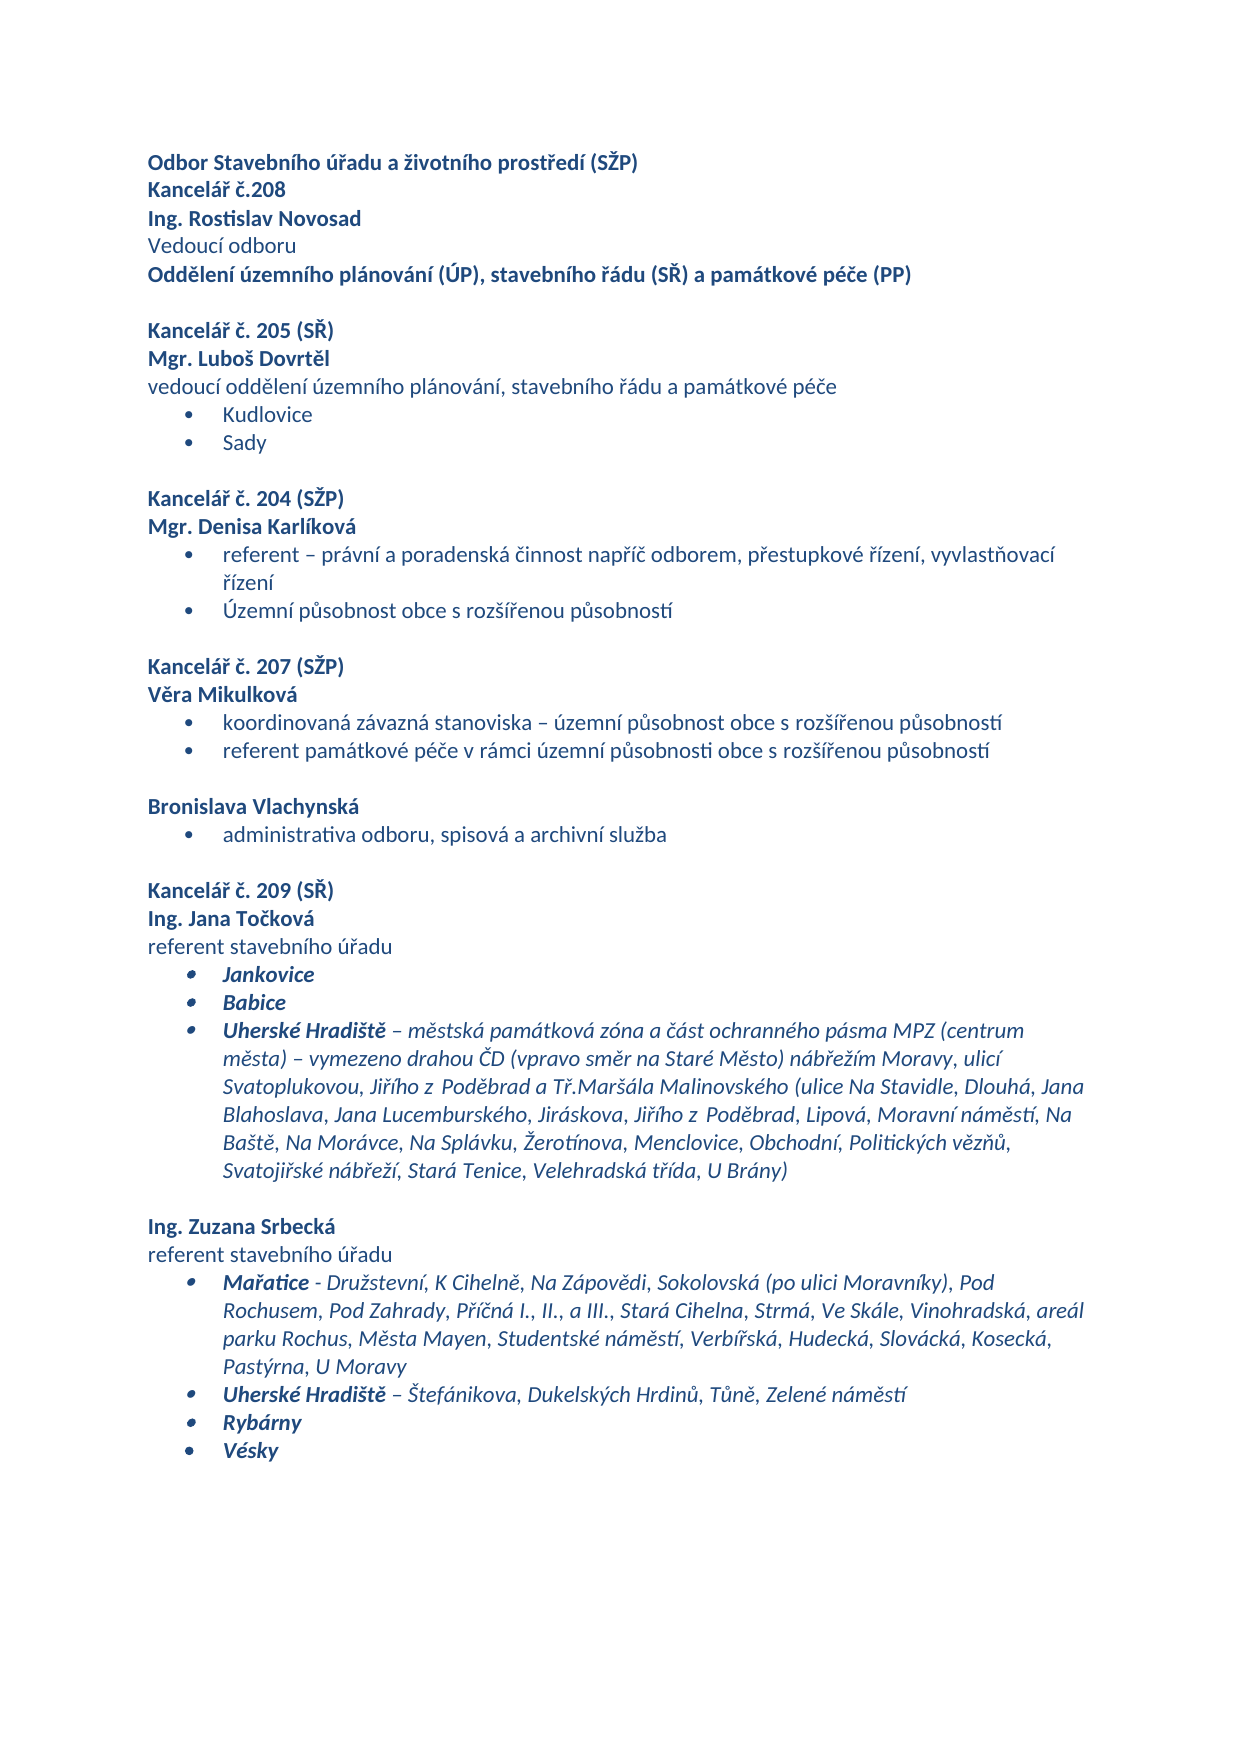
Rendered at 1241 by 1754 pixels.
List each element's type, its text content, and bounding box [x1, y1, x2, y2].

list referent – právní a poradenská činnost napříč odborem, přestupkové řízení, vyvlastňovací řízení [185, 540, 1093, 596]
text Ing. Zuzana Srbecká [148, 1212, 1093, 1240]
text Kancelář č. 205 (SŘ) Mgr. Luboš Dovrtěl vedoucí oddělení územního plánování, stavebního řádu a památkové péče [148, 316, 1093, 400]
list Mařatice - Družstevní, K Cihelně, Na Zápovědi, Sokolovská (po ulici Moravníky), Pod Rochusem, Pod Zahrady, Příčná I., II., a III., Stará Cihelna, Strmá, Ve Skále, Vinohradská, areál parku Rochus, Města Mayen, Studentské náměstí, Verbířská, Hudecká, Slovácká, Kosecká, Pastýrna, U Moravy [185, 1268, 1093, 1381]
list Kudlovice [185, 400, 1093, 428]
text Ing. Rostislav Novosad [148, 204, 1093, 232]
list Jankovice [185, 960, 1093, 988]
list administrativa odboru, spisová a archivní služba [185, 820, 1093, 848]
text Kancelář č. 207 (SŽP) Věra Mikulková [148, 652, 1093, 708]
text Odbor Stavebního úřadu a životního prostředí (SŽP) [148, 148, 1093, 176]
list Sady [185, 428, 1093, 456]
text Oddělení územního plánování (ÚP), stavebního řádu (SŘ) a památkové péče (PP) [148, 260, 1093, 288]
list Babice [185, 988, 1093, 1016]
list Uherské Hradiště – městská památková zóna a část ochranného pásma MPZ (centrum města) – vymezeno drahou ČD (vpravo směr na Staré Město) nábřežím Moravy, ulicí Svatoplukovou, Jiřího z Poděbrad a Tř.Maršála Malinovského (ulice Na Stavidle, Dlouhá, Jana Blahoslava, Jana Lucemburského, Jiráskova, Jiřího z Poděbrad, Lipová, Moravní náměstí, Na Baště, Na Morávce, Na Splávku, Žerotínova, Menclovice, Obchodní, Politických vězňů, Svatojiřské nábřeží, Stará Tenice, Velehradská třída, U Brány) [185, 1016, 1093, 1184]
text Vedoucí odboru [148, 232, 1093, 260]
list Územní působnost obce s rozšířenou působností [185, 596, 1093, 624]
text Kancelář č. 204 (SŽP) Mgr. Denisa Karlíková [148, 484, 1093, 540]
text Bronislava Vlachynská [148, 792, 1093, 820]
text referent stavebního úřadu [148, 1240, 1093, 1268]
list Rybárny [185, 1408, 1093, 1437]
text referent stavebního úřadu [148, 932, 1093, 960]
list referent památkové péče v rámci územní působnosti obce s rozšířenou působností [185, 736, 1093, 764]
list Vésky [185, 1437, 1093, 1464]
text Kancelář č.208 [148, 176, 1093, 204]
text Kancelář č. 209 (SŘ) Ing. Jana Točková [148, 876, 1093, 932]
list Uherské Hradiště – Štefánikova, Dukelských Hrdinů, Tůně, Zelené náměstí [185, 1381, 1093, 1408]
list koordinovaná závazná stanoviska – územní působnost obce s rozšířenou působností [185, 708, 1093, 736]
